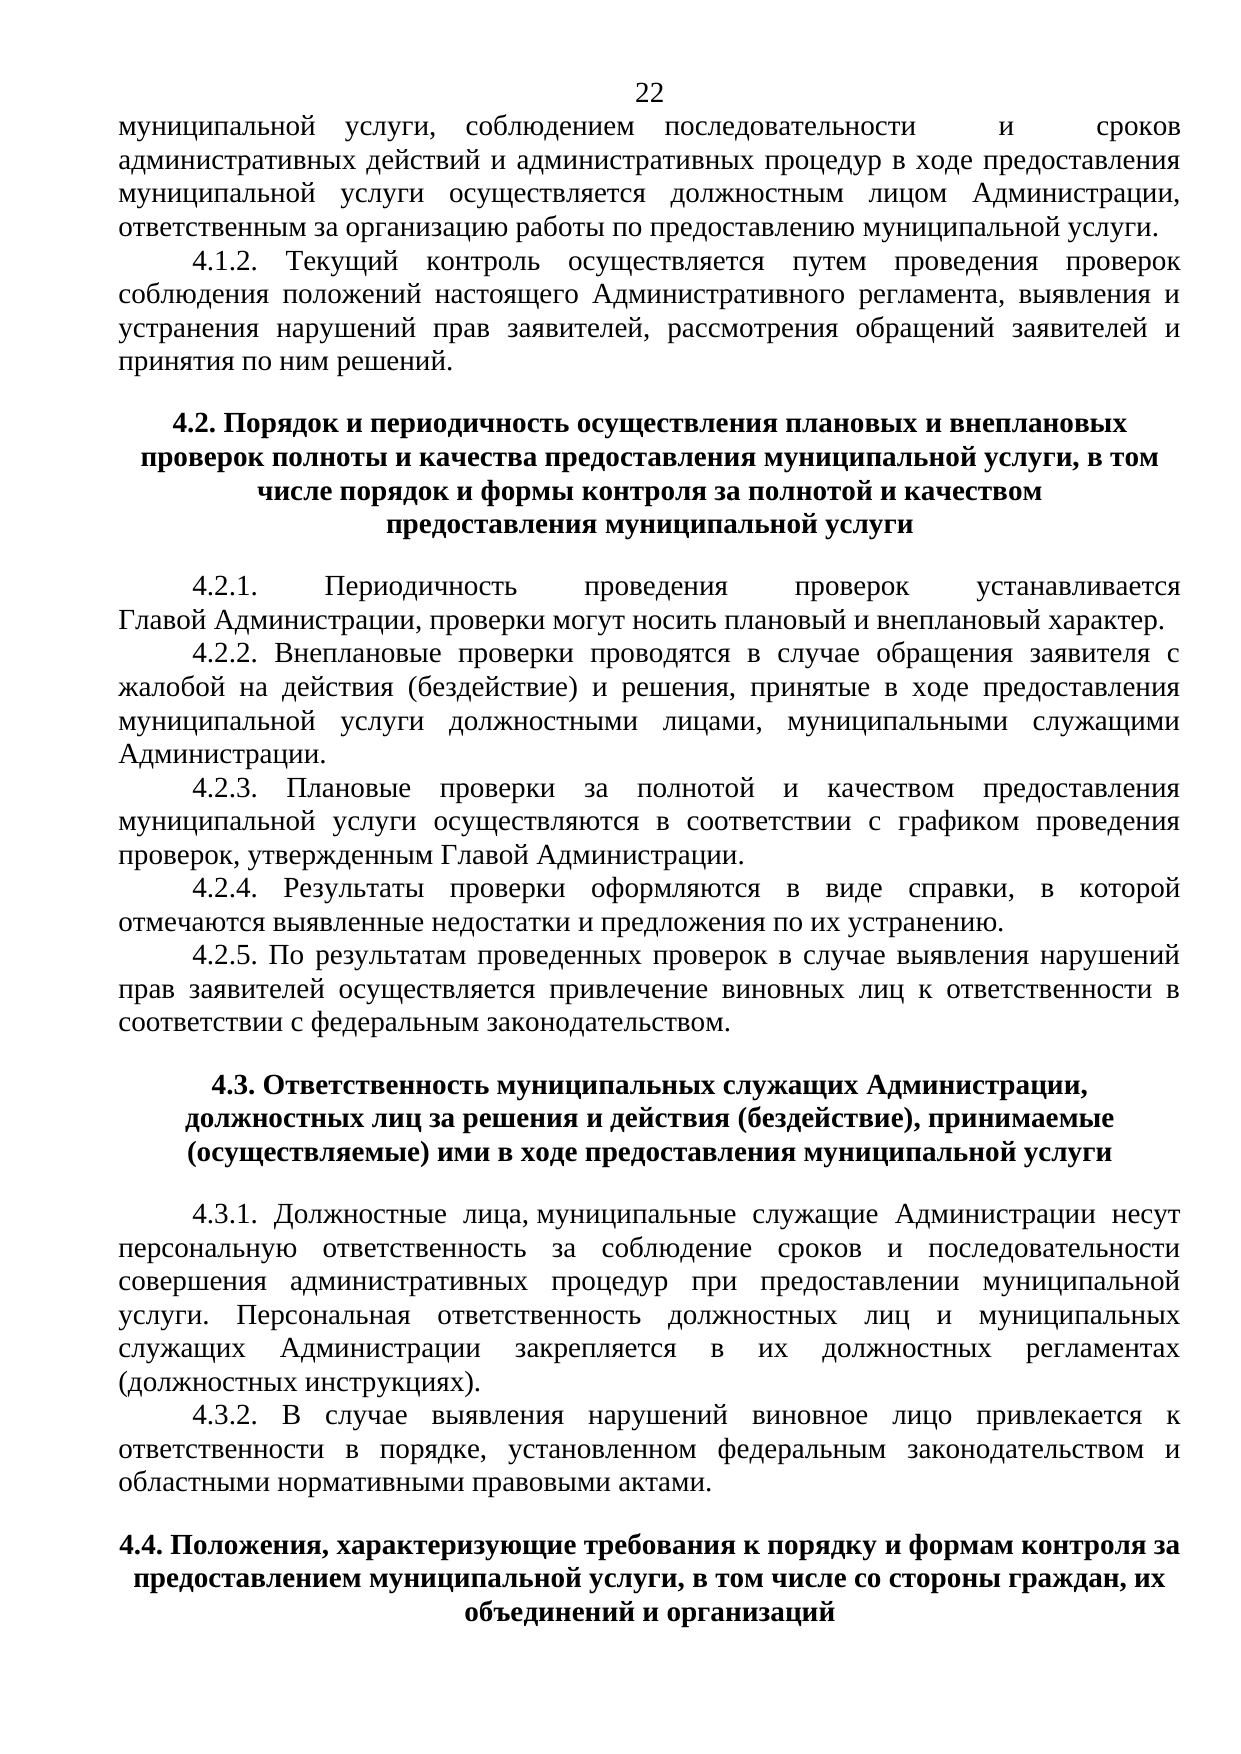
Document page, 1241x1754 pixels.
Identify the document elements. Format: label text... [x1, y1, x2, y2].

text 4.2. Порядок и периодичность осуществления плановых и внеплановых проверок полноты и качества предоставления муниципальной услуги, в том числе порядок и формы контроля за полнотой и качеством предоставления муниципальной услуги [118, 406, 1181, 540]
text 4.2.1. Периодичность проведения проверок устанавливается Главой Администрации, проверки могут носить плановый и внеплановый характер. [118, 568, 1181, 636]
text 4.1.2. Текущий контроль осуществляется путем проведения проверок соблюдения положений настоящего Административного регламента, выявления и устранения нарушений прав заявителей, рассмотрения обращений заявителей и принятия по ним решений. [118, 243, 1181, 377]
text 4.4. Положения, характеризующие требования к порядку и формам контроля за предоставлением муниципальной услуги, в том числе со стороны граждан, их объединений и организаций [118, 1527, 1181, 1627]
text 4.2.3. Плановые проверки за полнотой и качеством предоставления муниципальной услуги осуществляются в соответствии с графиком проведения проверок, утвержденным Главой Администрации. [118, 770, 1181, 870]
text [118, 108, 1181, 243]
text 4.2.2. Внеплановые проверки проводятся в случае обращения заявителя с жалобой на действия (бездействие) и решения, принятые в ходе предоставления муниципальной услуги должностными лицами, муниципальными служащими Администрации. [118, 636, 1181, 770]
text 4.3.1. Должностные лица, муниципальные служащие Администрации несут персональную ответственность за соблюдение сроков и последовательности совершения административных процедур при предоставлении муниципальной услуги. Персональная ответственность должностных лиц и муниципальных служащих Администрации закрепляется в их должностных регламентах (должностных инструкциях). [118, 1196, 1181, 1397]
text 4.2.5. По результатам проведенных проверок в случае выявления нарушений прав заявителей осуществляется привлечение виновных лиц к ответственности в соответствии с федеральным законодательством. [118, 937, 1181, 1038]
text 4.3.2. В случае выявления нарушений виновное лицо привлекается к ответственности в порядке, установленном федеральным законодательством и областными нормативными правовыми актами. [118, 1397, 1181, 1498]
text 4.2.4. Результаты проверки оформляются в виде справки, в которой отмечаются выявленные недостатки и предложения по их устранению. [118, 870, 1181, 937]
text 4.3. Ответственность муниципальных служащих Администрации, должностных лиц за решения и действия (бездействие), принимаемые (осуществляемые) ими в ходе предоставления муниципальной услуги [118, 1067, 1181, 1167]
